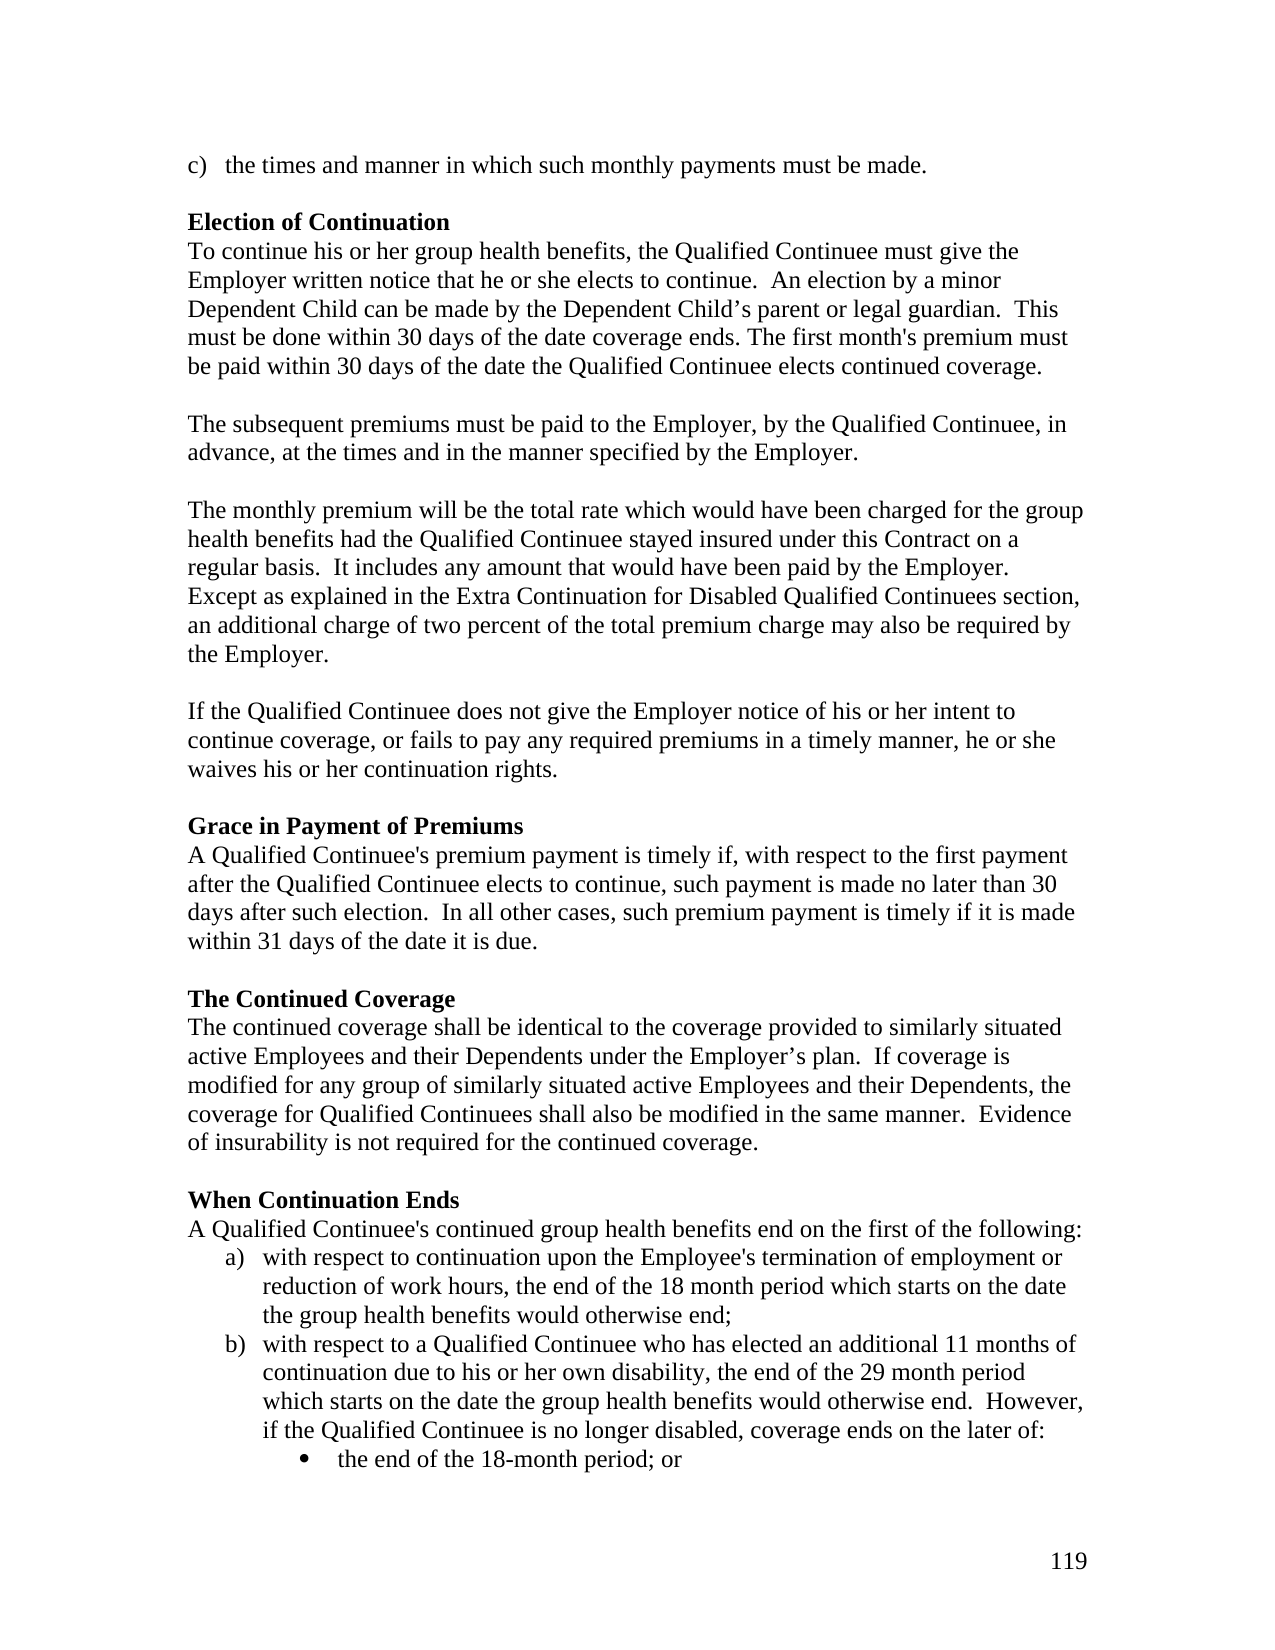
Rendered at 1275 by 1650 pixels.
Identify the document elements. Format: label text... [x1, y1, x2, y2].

list with respect to a Qualified Continuee who has elected an additional 11 months of continuation due to his or her own disability, the end of the 29 month period which starts on the date the group health benefits would otherwise end. However, if the Qualified Continuee is no longer disabled, coverage ends on the later of: [225, 1329, 1087, 1444]
text If the Qualified Continuee does not give the Employer notice of his or her intent to continue coverage, or fails to pay any required premiums in a timely manner, he or she waives his or her continuation rights. [187, 696, 1087, 782]
text To continue his or her group health benefits, the Qualified Continuee must give the Employer written notice that he or she elects to continue. An election by a minor Dependent Child can be made by the Dependent Child’s parent or legal guardian. This must be done within 30 days of the date coverage ends. The first month's premium must be paid within 30 days of the date the Qualified Continuee elects continued coverage. [187, 236, 1087, 380]
text The Continued Coverage [187, 984, 1087, 1012]
list with respect to continuation upon the Employee's termination of employment or reduction of work hours, the end of the 18 month period which starts on the date the group health benefits would otherwise end; [225, 1242, 1087, 1329]
list the times and manner in which such monthly payments must be made. [187, 150, 1087, 179]
text The monthly premium will be the total rate which would have been charged for the group health benefits had the Qualified Continuee stayed insured under this Contract on a regular basis. It includes any amount that would have been paid by the Employer. Except as explained in the Extra Continuation for Disabled Qualified Continuees section, an additional charge of two percent of the total premium charge may also be required by the Employer. [187, 495, 1087, 667]
text A Qualified Continuee's premium payment is timely if, with respect to the first payment after the Qualified Continuee elects to continue, such payment is made no later than 30 days after such election. In all other cases, such premium payment is timely if it is made within 31 days of the date it is due. [187, 840, 1087, 955]
text Grace in Payment of Premiums [187, 811, 1087, 840]
list the end of the 18-month period; or [300, 1444, 1087, 1472]
text The continued coverage shall be identical to the coverage provided to similarly situated active Employees and their Dependents under the Employer’s plan. If coverage is modified for any group of similarly situated active Employees and their Dependents, the coverage for Qualified Continuees shall also be modified in the same manner. Evidence of insurability is not required for the continued coverage. [187, 1012, 1087, 1156]
text A Qualified Continuee's continued group health benefits end on the first of the following: [187, 1214, 1087, 1242]
text When Continuation Ends [187, 1185, 1087, 1214]
text The subsequent premiums must be paid to the Employer, by the Qualified Continuee, in advance, at the times and in the manner specified by the Employer. [187, 409, 1087, 466]
text Election of Continuation [187, 207, 1087, 236]
